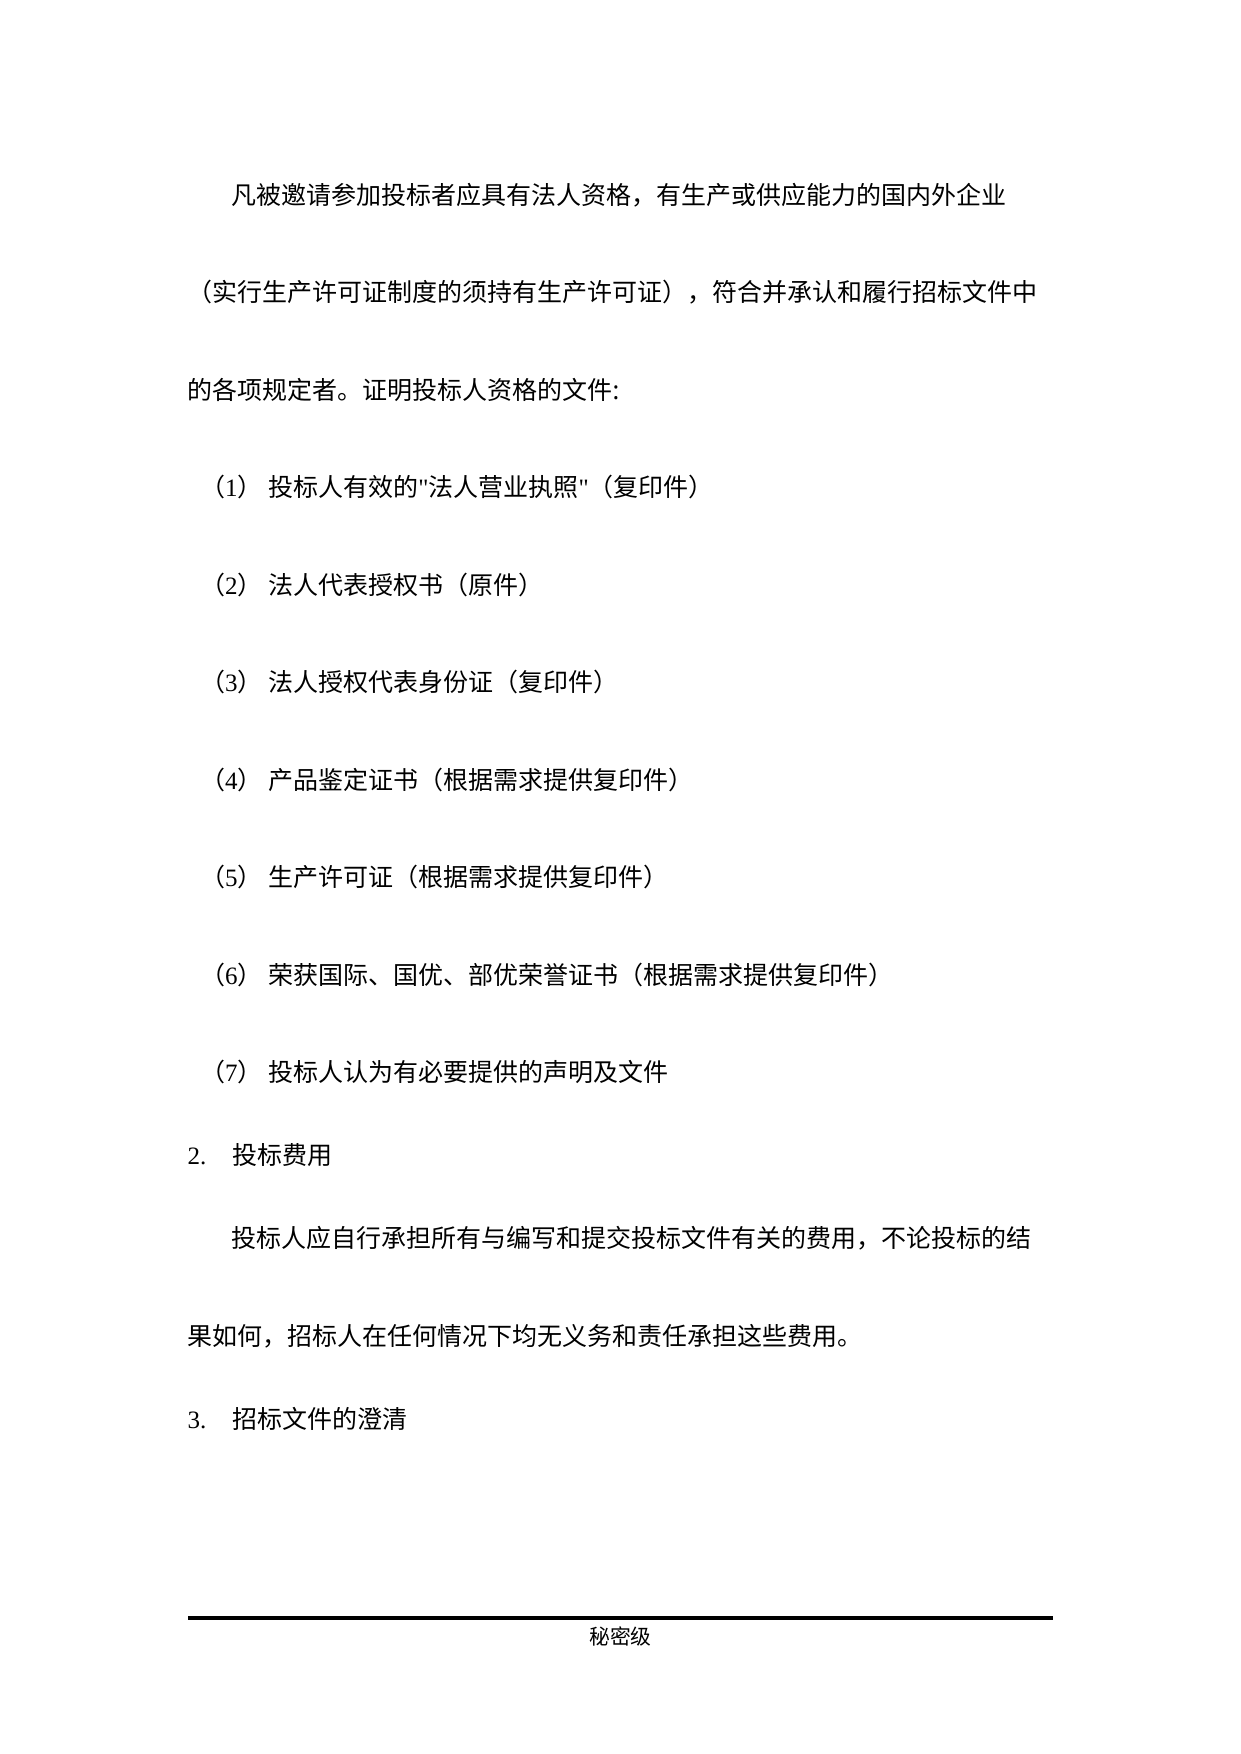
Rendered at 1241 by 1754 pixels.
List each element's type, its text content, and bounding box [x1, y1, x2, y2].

list 招标文件的澄清 [187, 1385, 1053, 1450]
text 投标人应自行承担所有与编写和提交投标文件有关的费用，不论投标的结果如何，招标人在任何情况下均无义务和责任承担这些费用。 [187, 1204, 1053, 1367]
text 凡被邀请参加投标者应具有法人资格，有生产或供应能力的国内外企业（实行生产许可证制度的须持有生产许可证），符合并承认和履行招标文件中的各项规定者。证明投标人资格的文件: （1） 投标人有效的"法人营业执照"（复印件） （2） 法人代表授权书（原件） （3） 法人授权代表身份证（复印件） （4） 产品鉴定证书（根据需求提供复印件） （5） 生产许可证（根据需求提供复印件） （6） 荣获国际、国优、部优荣誉证书（根据需求提供复印件） （7） 投标人认为有必要提供的声明及文件 [187, 161, 1053, 1103]
list 投标费用 [187, 1121, 1053, 1186]
